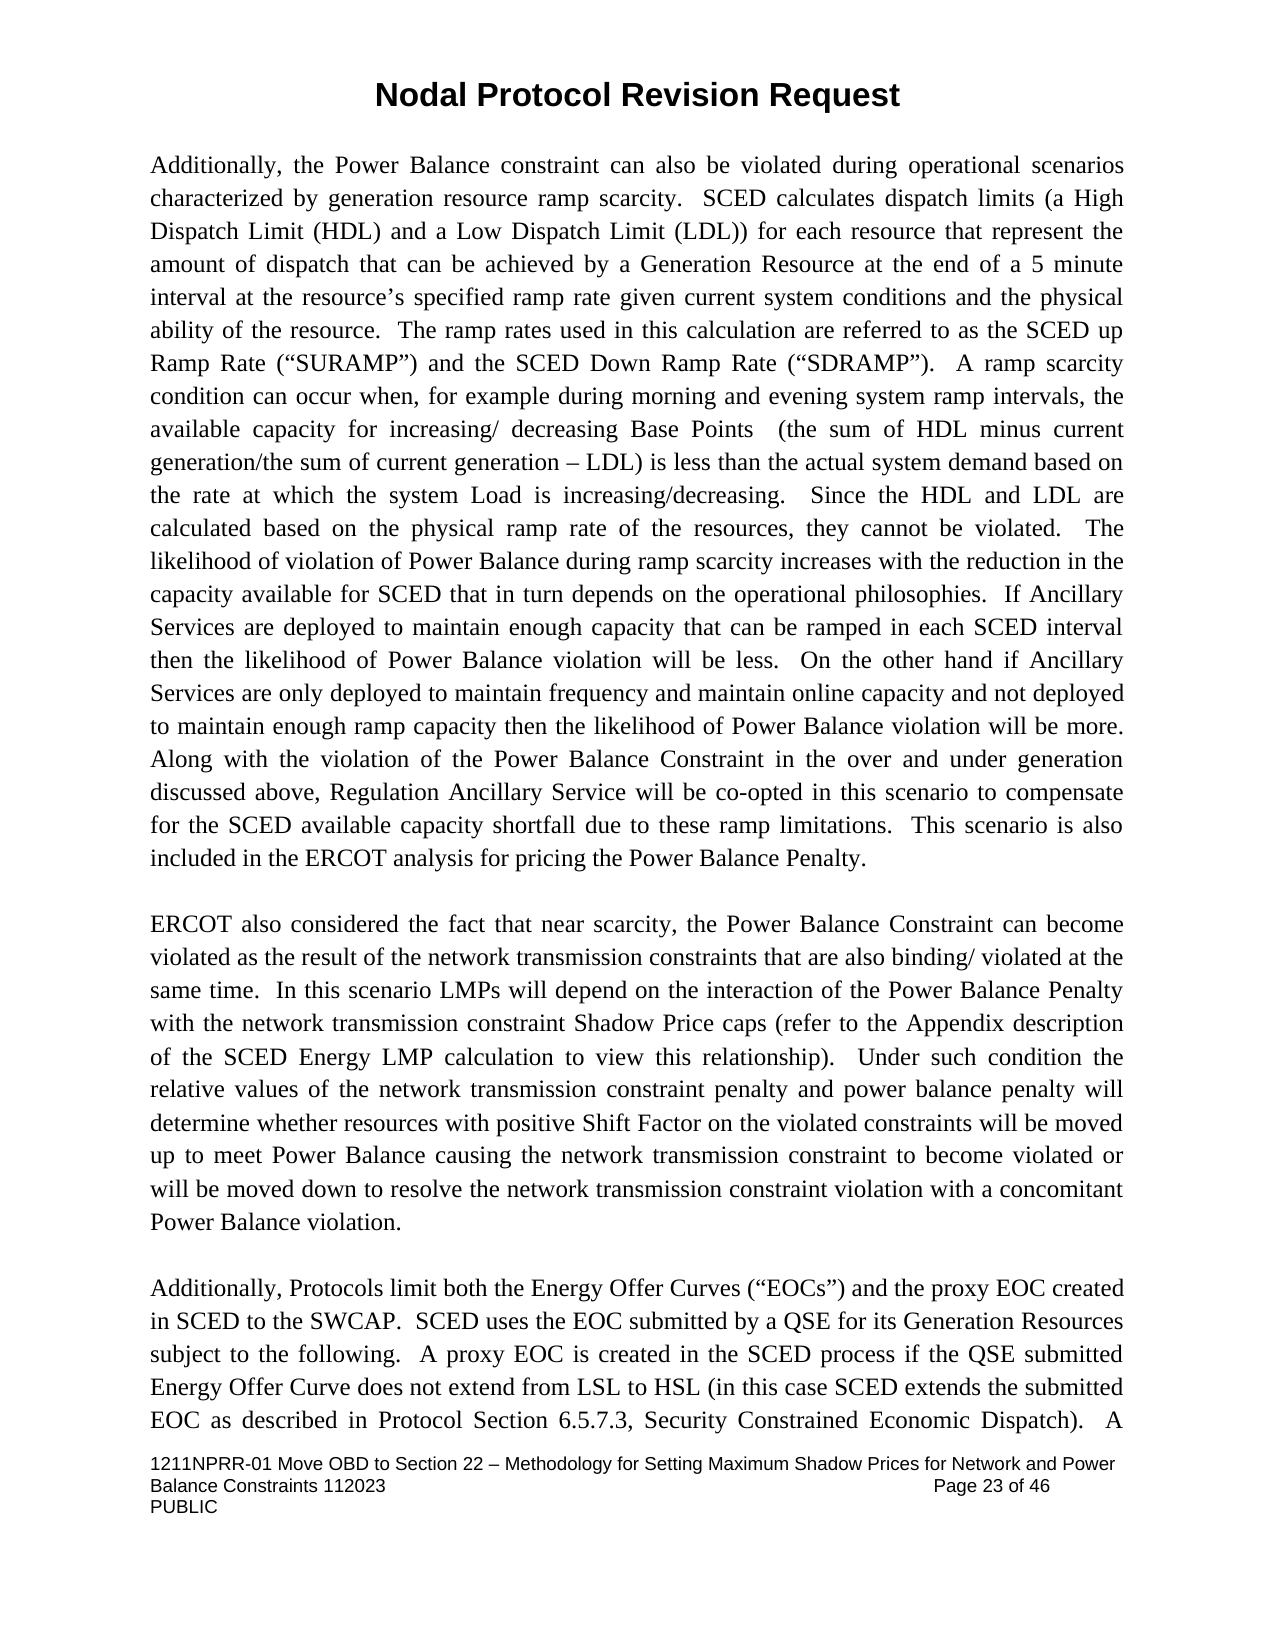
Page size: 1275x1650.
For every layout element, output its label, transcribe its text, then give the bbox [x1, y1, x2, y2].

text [150, 1273, 1125, 1433]
text ERCOT also considered the fact that near scarcity, the Power Balance Constraint can become violated as the result of the network transmission constraints that are also binding/ violated at the same time. In this scenario LMPs will depend on the interaction of the Power Balance Penalty with the network transmission constraint Shadow Price caps (refer to the Appendix description of the SCED Energy LMP calculation to view this relationship). Under such condition the relative values of the network transmission constraint penalty and power balance penalty will determine whether resources with positive Shift Factor on the violated constraints will be moved up to meet Power Balance causing the network transmission constraint to become violated or will be moved down to resolve the network transmission constraint violation with a concomitant Power Balance violation. [150, 909, 1125, 1235]
text Additionally, the Power Balance constraint can also be violated during operational scenarios characterized by generation resource ramp scarcity. SCED calculates dispatch limits (a High Dispatch Limit (HDL) and a Low Dispatch Limit (LDL)) for each resource that represent the amount of dispatch that can be achieved by a Generation Resource at the end of a 5 minute interval at the resource’s specified ramp rate given current system conditions and the physical ability of the resource. The ramp rates used in this calculation are referred to as the SCED up Ramp Rate (“SURAMP”) and the SCED Down Ramp Rate (“SDRAMP”). A ramp scarcity condition can occur when, for example during morning and evening system ramp intervals, the available capacity for increasing/ decreasing Base Points (the sum of HDL minus current generation/the sum of current generation – LDL) is less than the actual system demand based on the rate at which the system Load is increasing/decreasing. Since the HDL and LDL are calculated based on the physical ramp rate of the resources, they cannot be violated. The likelihood of violation of Power Balance during ramp scarcity increases with the reduction in the capacity available for SCED that in turn depends on the operational philosophies. If Ancillary Services are deployed to maintain enough capacity that can be ramped in each SCED interval then the likelihood of Power Balance violation will be less. On the other hand if Ancillary Services are only deployed to maintain frequency and maintain online capacity and not deployed to maintain enough ramp capacity then the likelihood of Power Balance violation will be more. Along with the violation of the Power Balance Constraint in the over and under generation discussed above, Regulation Ancillary Service will be co-opted in this scenario to compensate for the SCED available capacity shortfall due to these ramp limitations. This scenario is also included in the ERCOT analysis for pricing the Power Balance Penalty. [150, 150, 1125, 872]
